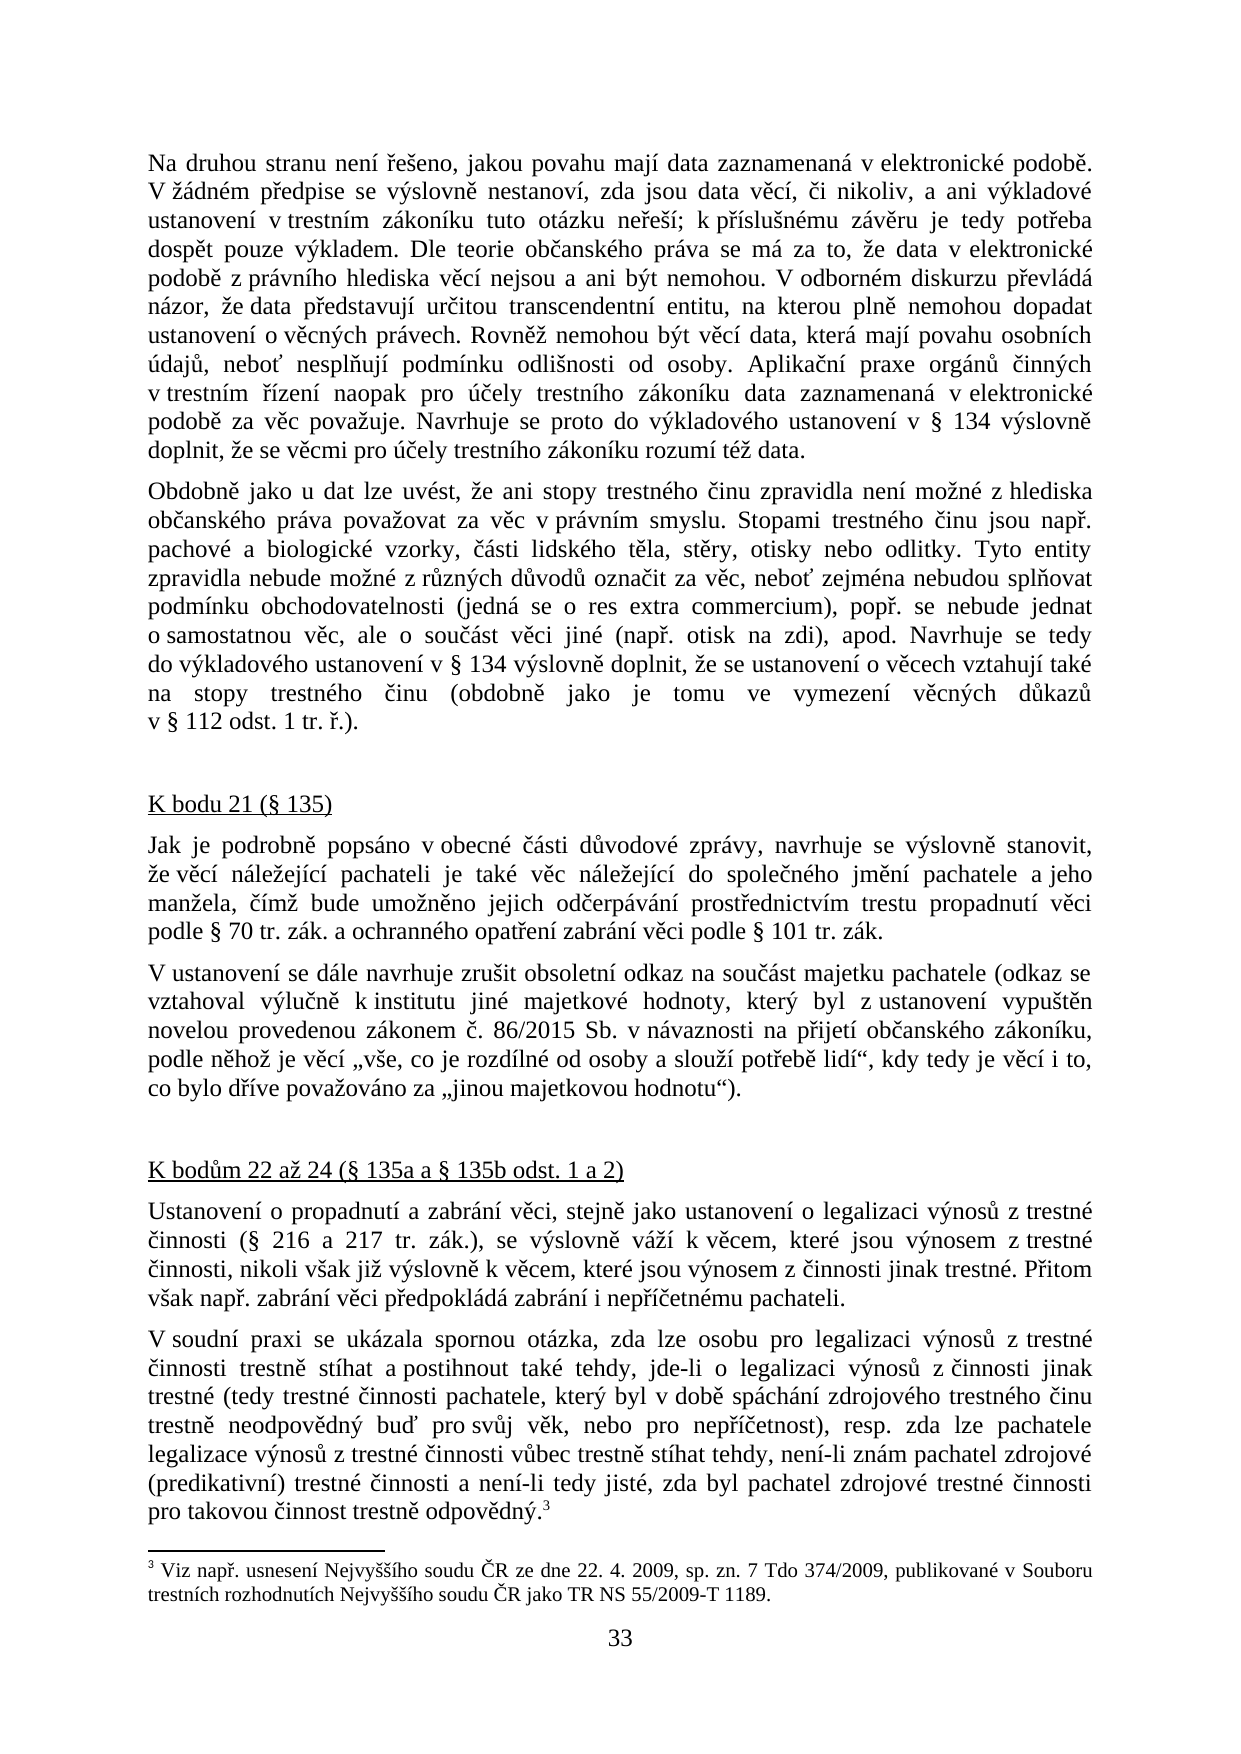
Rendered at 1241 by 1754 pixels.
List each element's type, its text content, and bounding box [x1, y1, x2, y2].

text K bodům 22 až 24 (§ 135a a § 135b odst. 1 a 2) [148, 1155, 1093, 1184]
text V ustanovení se dále navrhuje zrušit obsoletní odkaz na součást majetku pachatele (odkaz se vztahoval výlučně k institutu jiné majetkové hodnoty, který byl z ustanovení vypuštěn novelou provedenou zákonem č. 86/2015 Sb. v návaznosti na přijetí občanského zákoníku, podle něhož je věcí „vše, co je rozdílné od osoby a slouží potřebě lidí“, kdy tedy je věcí i to, co bylo dříve považováno za „jinou majetkovou hodnotu“). [148, 958, 1093, 1101]
text Jak je podrobně popsáno v obecné části důvodové zprávy, navrhuje se výslovně stanovit, že věcí náležející pachateli je také věc náležející do společného jmění pachatele a jeho manžela, čímž bude umožněno jejich odčerpávání prostřednictvím trestu propadnutí věci podle § 70 tr. zák. a ochranného opatření zabrání věci podle § 101 tr. zák. [148, 830, 1093, 945]
text Ustanovení o propadnutí a zabrání věci, stejně jako ustanovení o legalizaci výnosů z trestné činnosti (§ 216 a 217 tr. zák.), se výslovně váží k věcem, které jsou výnosem z trestné činnosti, nikoli však již výslovně k věcem, které jsou výnosem z činnosti jinak trestné. Přitom však např. zabrání věci předpokládá zabrání i nepříčetnému pachateli. [148, 1196, 1093, 1311]
text V soudní praxi se ukázala spornou otázka, zda lze osobu pro legalizaci výnosů z trestné činnosti trestně stíhat a postihnout také tehdy, jde-li o legalizaci výnosů z činnosti jinak trestné (tedy trestné činnosti pachatele, který byl v době spáchání zdrojového trestného činu trestně neodpovědný buď pro svůj věk, nebo pro nepříčetnost), resp. zda lze pachatele legalizace výnosů z trestné činnosti vůbec trestně stíhat tehdy, není-li znám pachatel zdrojové (predikativní) trestné činnosti a není-li tedy jisté, zda byl pachatel zdrojové trestné činnosti pro takovou činnost trestně odpovědný. [148, 1324, 1093, 1525]
text K bodu 21 (§ 135) [148, 789, 1093, 818]
text Obdobně jako u dat lze uvést, že ani stopy trestného činu zpravidla není možné z hlediska občanského práva považovat za věc v právním smyslu. Stopami trestného činu jsou např. pachové a biologické vzorky, části lidského těla, stěry, otisky nebo odlitky. Tyto entity zpravidla nebude možné z různých důvodů označit za věc, neboť zejména nebudou splňovat podmínku obchodovatelnosti (jedná se o res extra commercium), popř. se nebude jednat o samostatnou věc, ale o součást věci jiné (např. otisk na zdi), apod. Navrhuje se tedy do výkladového ustanovení v § 134 výslovně doplnit, že se ustanovení o věcech vztahují také na stopy trestného činu (obdobně jako je tomu ve vymezení věcných důkazů v § 112 odst. 1 tr. ř.). [148, 476, 1093, 735]
text Na druhou stranu není řešeno, jakou povahu mají data zaznamenaná v elektronické podobě. V žádném předpise se výslovně nestanoví, zda jsou data věcí, či nikoliv, a ani výkladové ustanovení v trestním zákoníku tuto otázku neřeší; k příslušnému závěru je tedy potřeba dospět pouze výkladem. Dle teorie občanského práva se má za to, že data v elektronické podobě z právního hlediska věcí nejsou a ani být nemohou. V odborném diskurzu převládá názor, že data představují určitou transcendentní entitu, na kterou plně nemohou dopadat ustanovení o věcných právech. Rovněž nemohou být věcí data, která mají povahu osobních údajů, neboť nesplňují podmínku odlišnosti od osoby. Aplikační praxe orgánů činných v trestním řízení naopak pro účely trestního zákoníku data zaznamenaná v elektronické podobě za věc považuje. Navrhuje se proto do výkladového ustanovení v § 134 výslovně doplnit, že se věcmi pro účely trestního zákoníku rozumí též data. [148, 148, 1093, 464]
